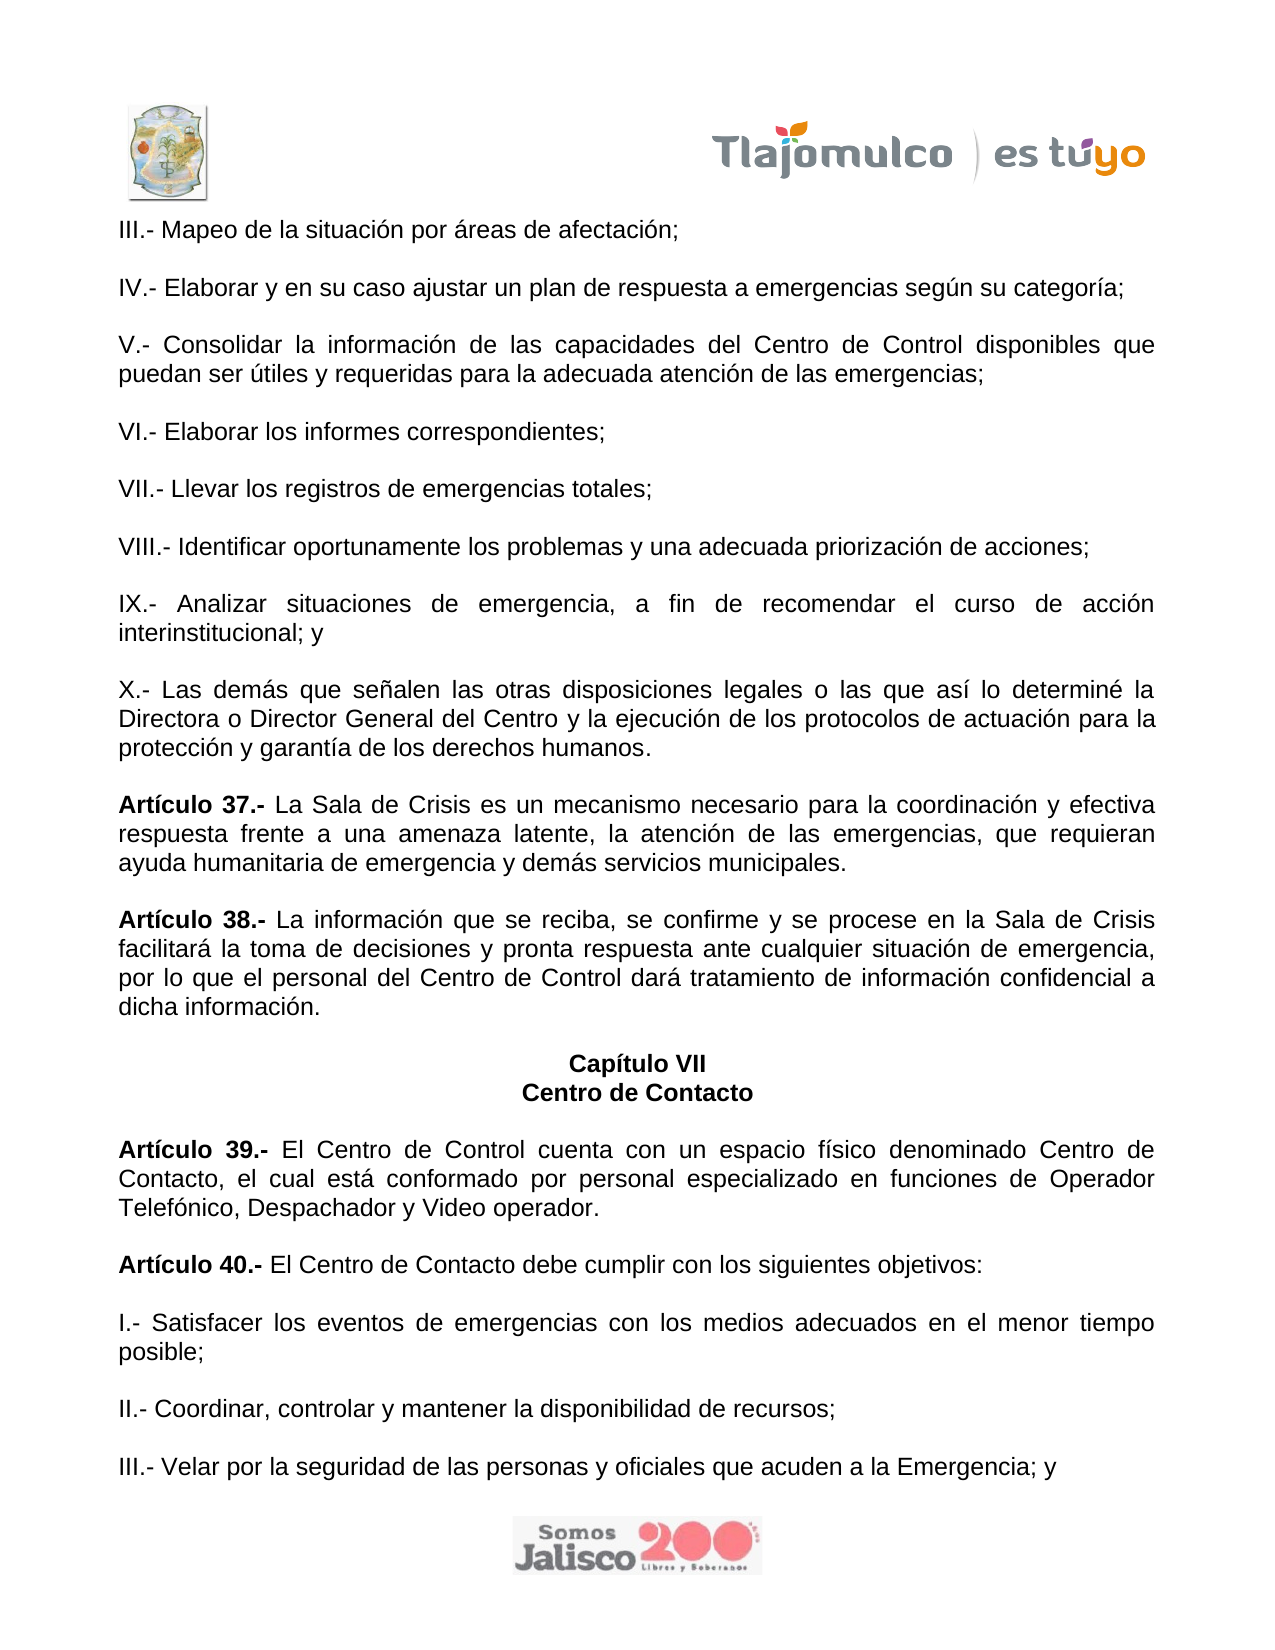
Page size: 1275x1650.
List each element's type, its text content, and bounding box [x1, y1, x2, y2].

text VI.- Elaborar los informes correspondientes; [118, 417, 1157, 446]
text Artículo 40.- El Centro de Contacto debe cumplir con los siguientes objetivos: [118, 1251, 1157, 1279]
picture [680, 100, 1173, 203]
text III.- Mapeo de la situación por áreas de afectación; [118, 216, 1157, 244]
text Artículo 37.- La Sala de Crisis es un mecanismo necesario para la coordinación y efectiva respuesta frente a una amenaza latente, la atención de las emergencias, que requieran ayuda humanitaria de emergencia y demás servicios municipales. [118, 791, 1157, 877]
text IX.- Analizar situaciones de emergencia, a fin de recomendar el curso de acción interinstitucional; y [118, 589, 1157, 647]
text IV.- Elaborar y en su caso ajustar un plan de respuesta a emergencias según su categoría; [118, 273, 1157, 302]
text II.- Coordinar, controlar y mantener la disponibilidad de recursos; [118, 1394, 1157, 1423]
text I.- Satisfacer los eventos de emergencias con los medios adecuados en el menor tiempo posible; [118, 1308, 1157, 1366]
text VIII.- Identificar oportunamente los problemas y una adecuada priorización de acciones; [118, 532, 1157, 561]
text Centro de Contacto [118, 1078, 1157, 1107]
text Artículo 38.- La información que se reciba, se confirme y se procese en la Sala de Crisis facilitará la toma de decisiones y pronta respuesta ante cualquier situación de emergencia, por lo que el personal del Centro de Control dará tratamiento de información confidencial a dicha información. [118, 906, 1157, 1021]
text VII.- Llevar los registros de emergencias totales; [118, 474, 1157, 503]
text Artículo 39.- El Centro de Control cuenta con un espacio físico denominado Centro de Contacto, el cual está conformado por personal especializado en funciones de Operador Telefónico, Despachador y Video operador. [118, 1136, 1157, 1222]
text V.- Consolidar la información de las capacidades del Centro de Control disponibles que puedan ser útiles y requeridas para la adecuada atención de las emergencias; [118, 331, 1157, 388]
text Capítulo VII [118, 1049, 1157, 1078]
picture [126, 102, 210, 203]
text III.- Velar por la seguridad de las personas y oficiales que acuden a la Emergencia; y [118, 1452, 1157, 1481]
text X.- Las demás que señalen las otras disposiciones legales o las que así lo determiné la Directora o Director General del Centro y la ejecución de los protocolos de actuación para la protección y garantía de los derechos humanos. [118, 676, 1157, 762]
picture [512, 1516, 763, 1575]
